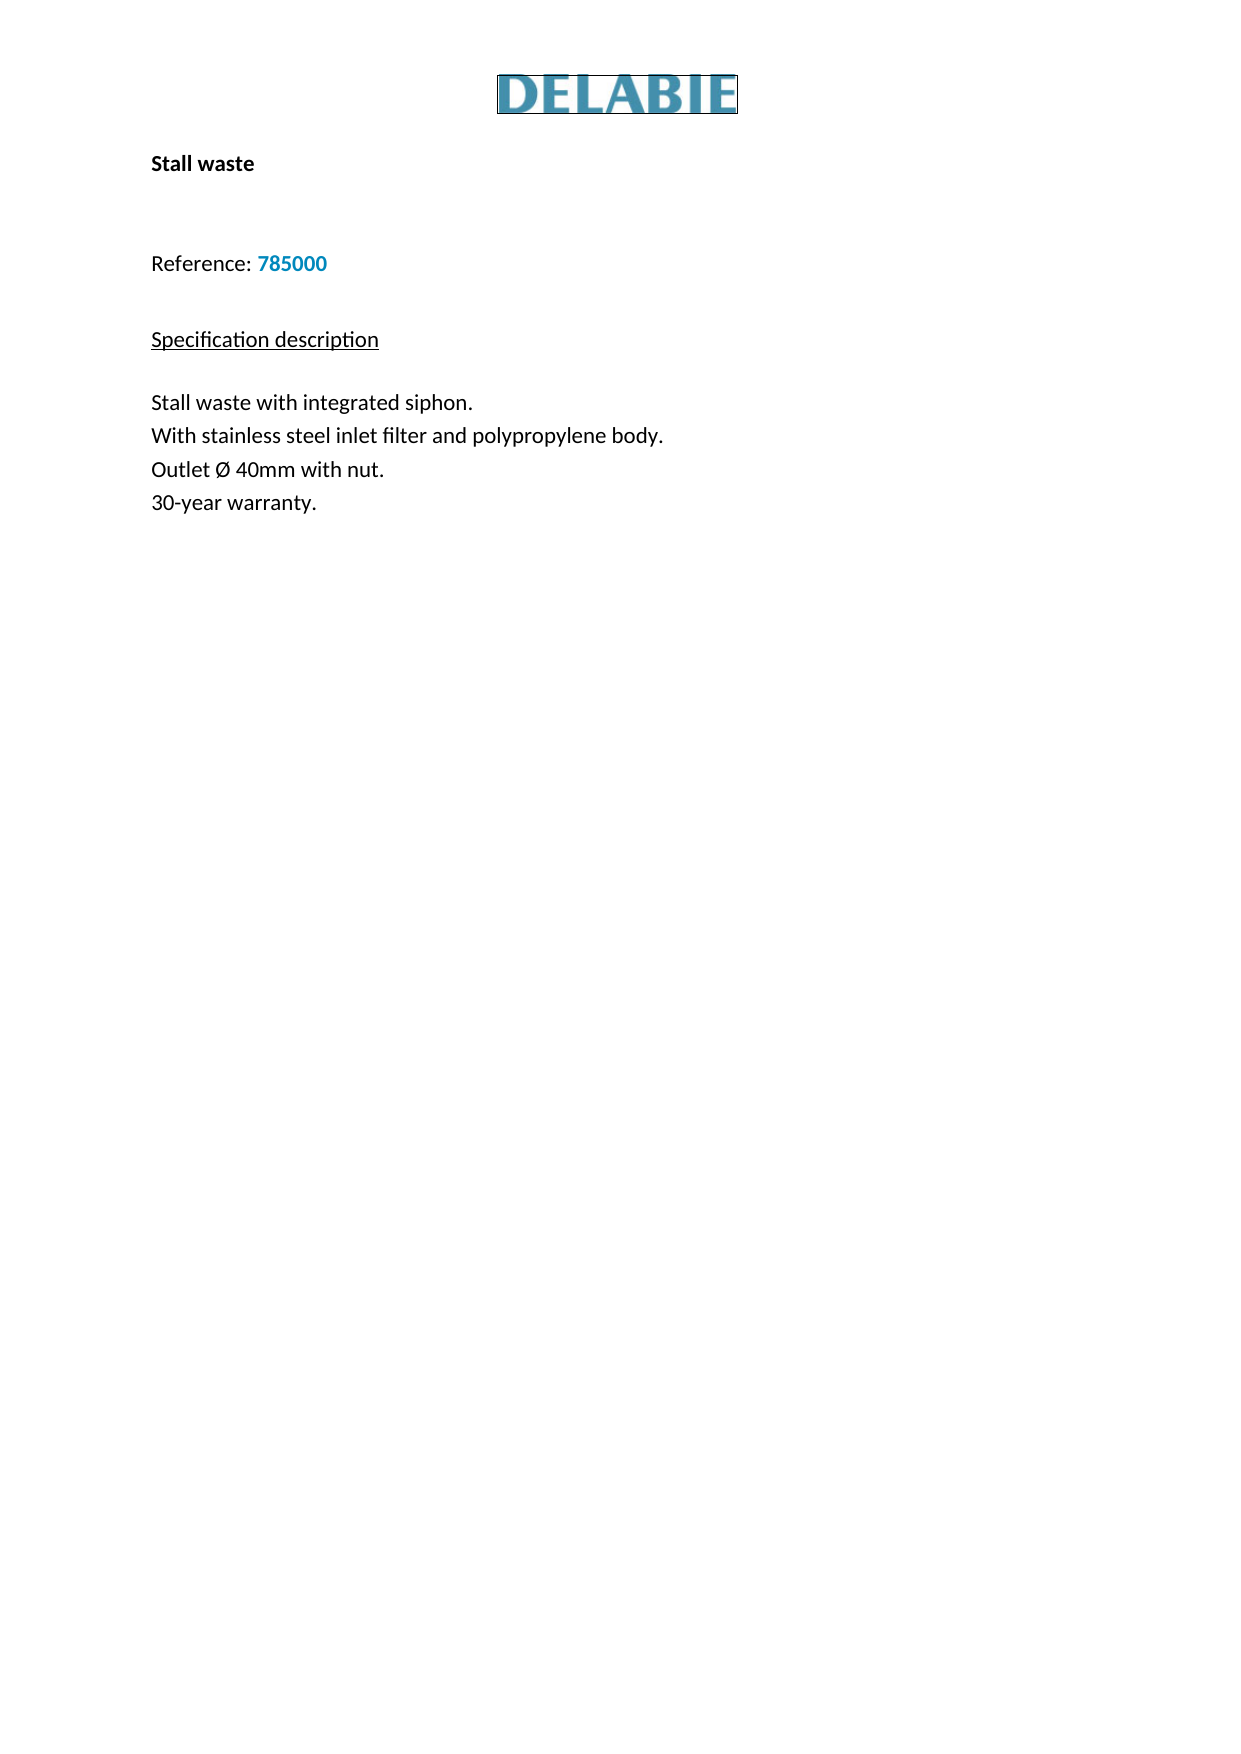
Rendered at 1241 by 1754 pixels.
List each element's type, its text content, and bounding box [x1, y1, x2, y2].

text Specification description [151, 325, 1084, 353]
picture [498, 76, 737, 113]
text 30-year warranty. [151, 488, 1084, 517]
text Outlet Ø 40mm with nut. [151, 455, 1084, 483]
text Reference: 785000 [151, 249, 1084, 277]
text With stainless steel inlet filter and polypropylene body. [151, 421, 1084, 449]
text Stall waste [151, 149, 1084, 177]
text Stall waste with integrated siphon. [151, 388, 1084, 416]
